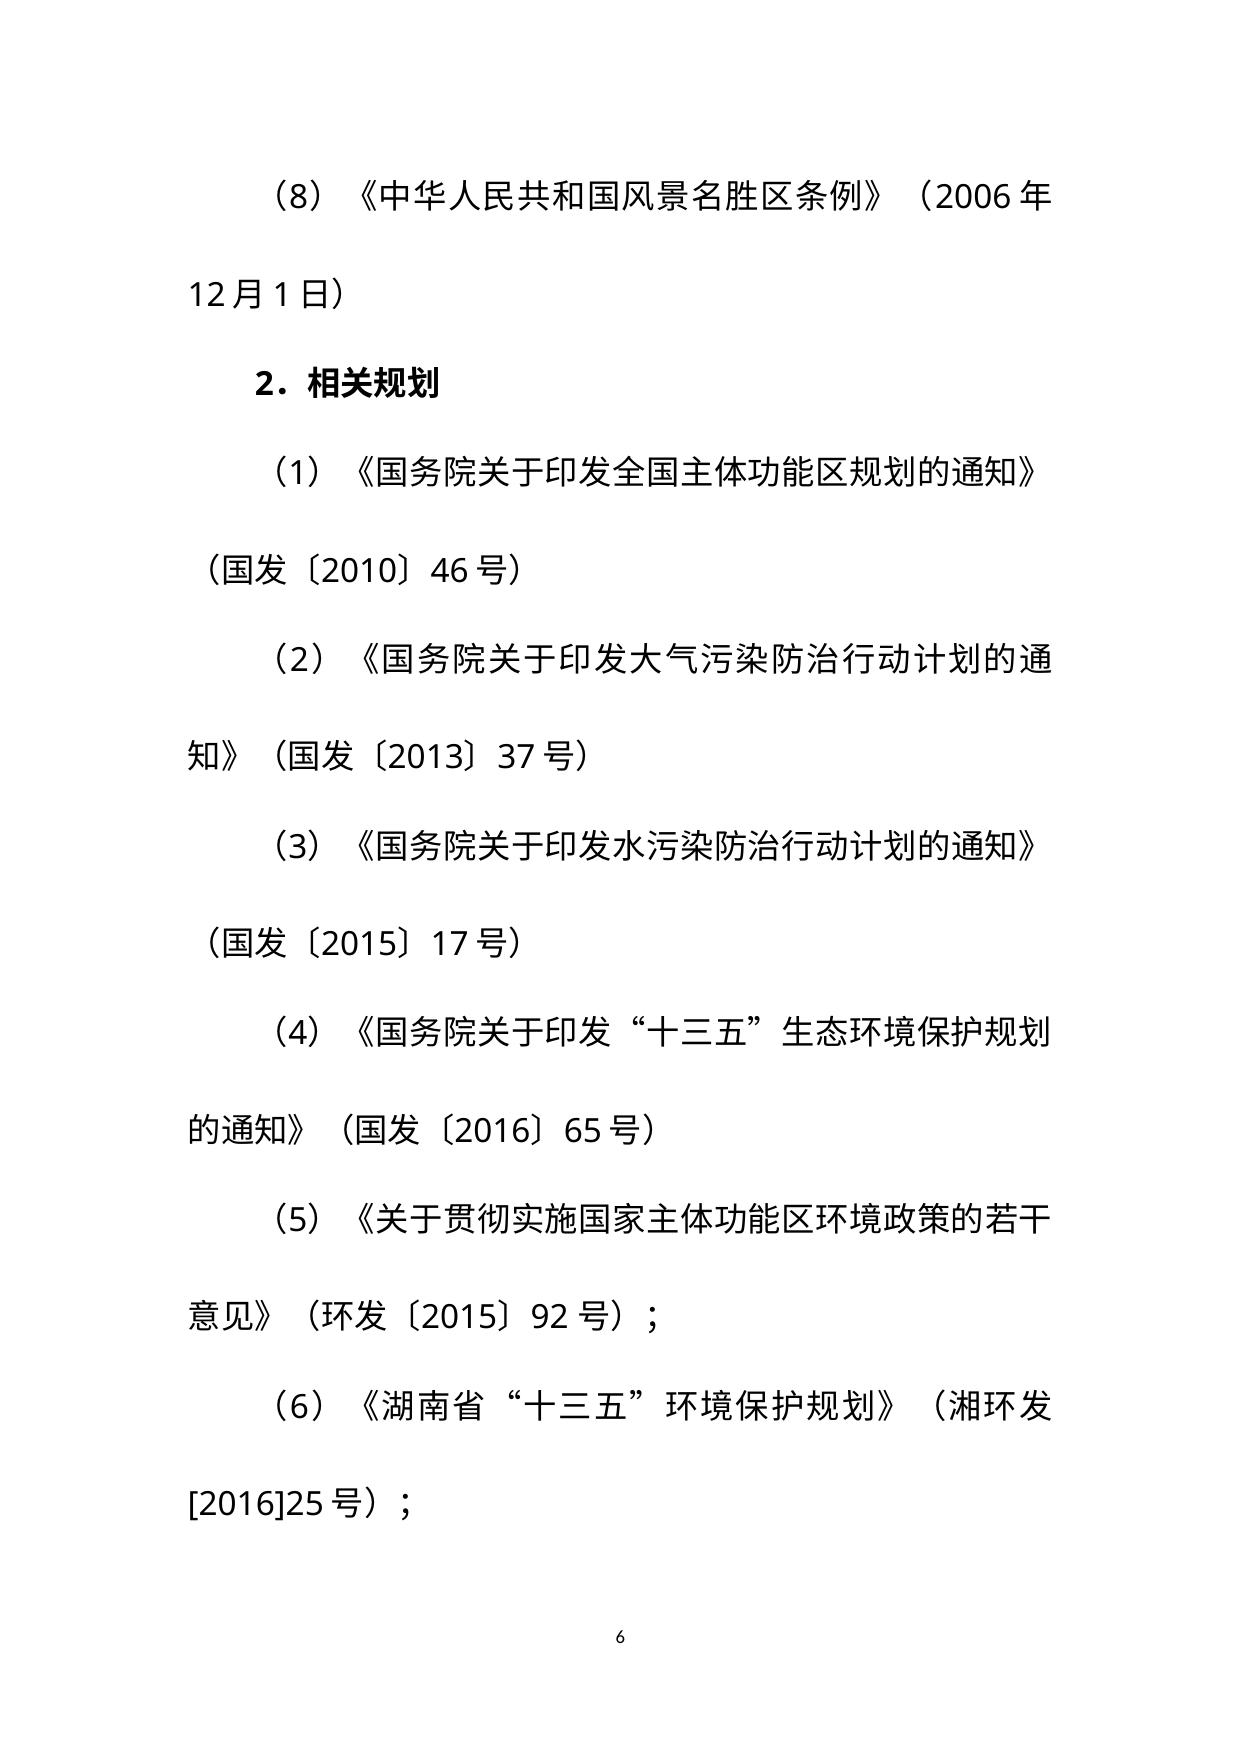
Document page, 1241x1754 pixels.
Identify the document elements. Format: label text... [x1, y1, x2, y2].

text （2）《国务院关于印发大气污染防治行动计划的通知》（国发〔2013〕37号） [187, 624, 1053, 787]
text 2．相关规划 [187, 349, 1053, 414]
text （4）《国务院关于印发“十三五”生态环境保护规划的通知》（国发〔2016〕65号） [187, 998, 1053, 1160]
text （8）《中华人民共和国风景名胜区条例》（2006年12月1日） [187, 162, 1053, 324]
text （1）《国务院关于印发全国主体功能区规划的通知》（国发〔2010〕46号） [187, 438, 1053, 600]
text （3）《国务院关于印发水污染防治行动计划的通知》（国发〔2015〕17号） [187, 811, 1053, 974]
text （5）《关于贯彻实施国家主体功能区环境政策的若干意见》（环发〔2015〕92 号）； [187, 1184, 1053, 1347]
text （6）《湖南省“十三五”环境保护规划》（湘环发[2016]25号）； [187, 1371, 1053, 1534]
